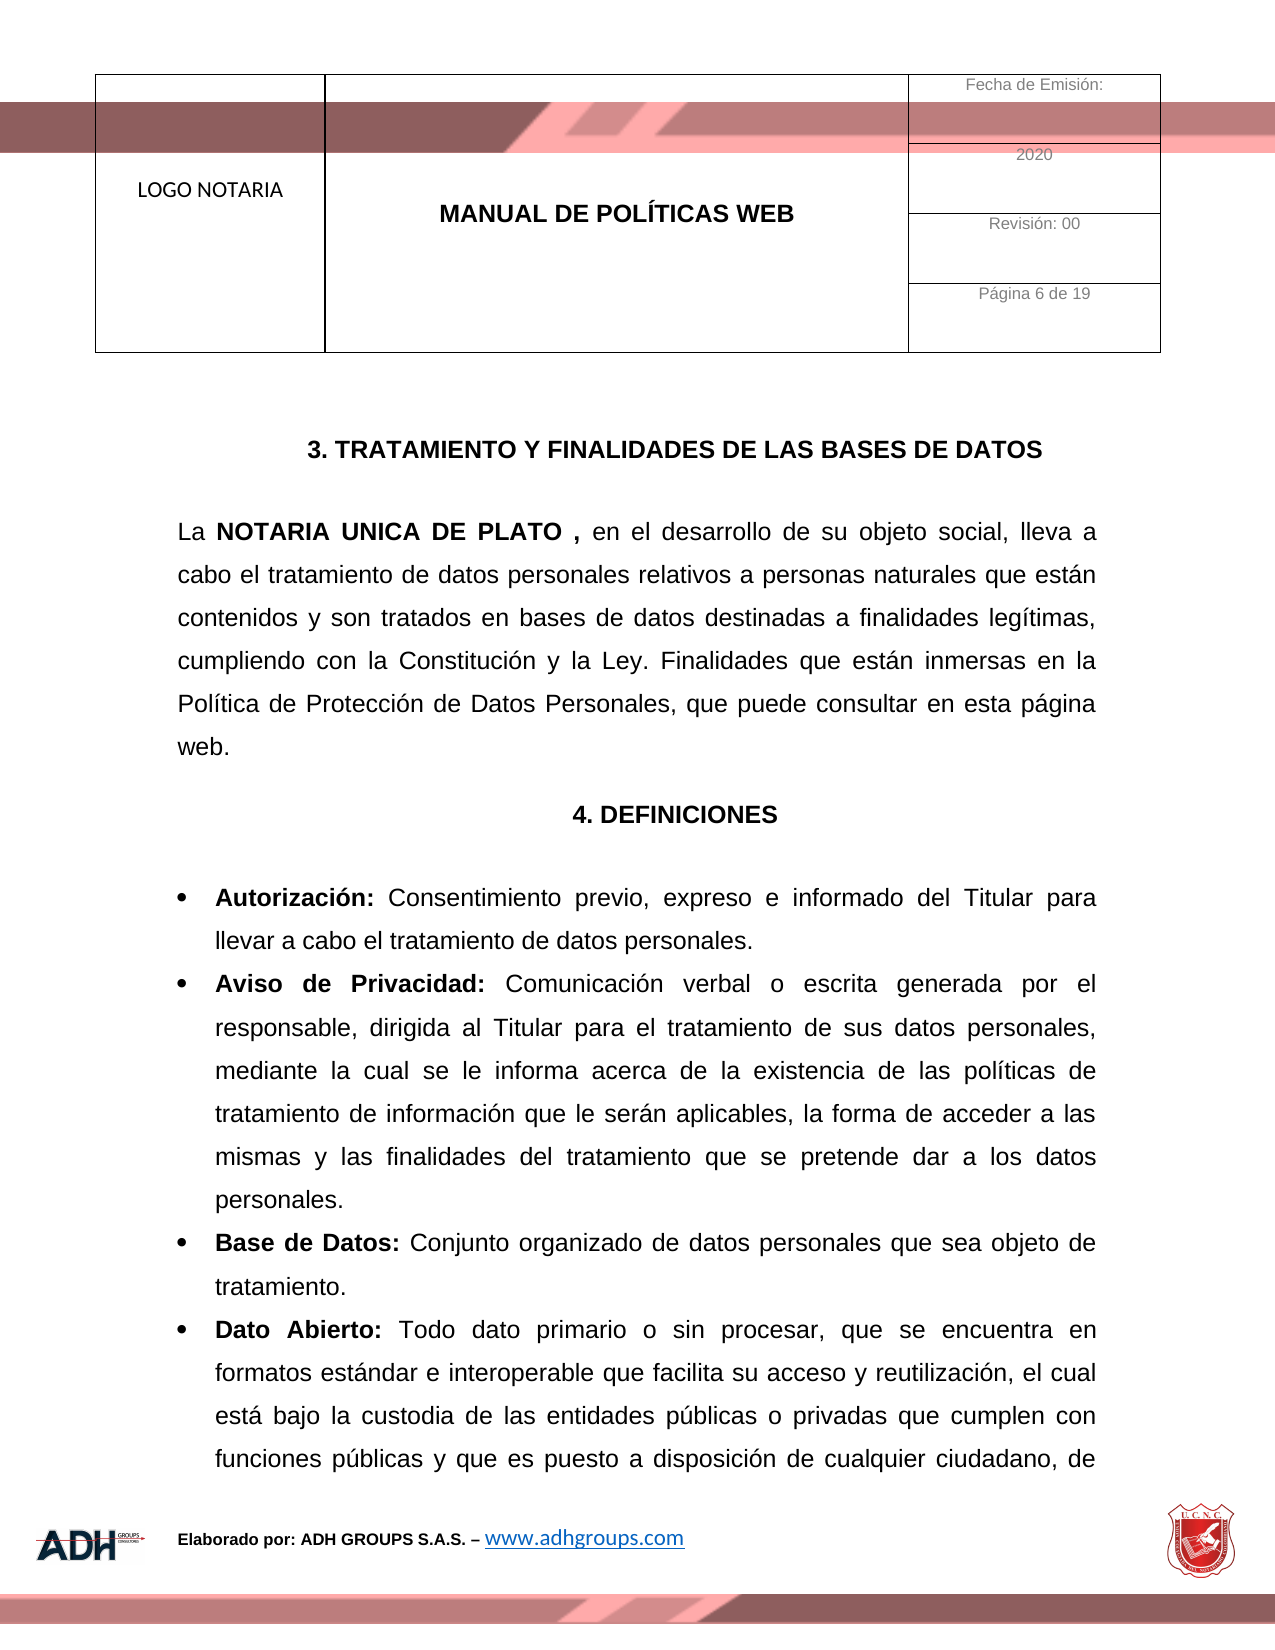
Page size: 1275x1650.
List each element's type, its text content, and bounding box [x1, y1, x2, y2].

subtitle 3. TRATAMIENTO Y FINALIDADES DE LAS BASES DE DATOS [252, 435, 1098, 464]
subtitle 4. DEFINICIONES [252, 800, 1098, 829]
list Base de Datos: Conjunto organizado de datos personales que sea objeto de tratamiento. [177, 1228, 1098, 1300]
picture [36, 1528, 146, 1565]
list Aviso de Privacidad: Comunicación verbal o escrita generada por el responsable, dirigida al Titular para el tratamiento de sus datos personales, mediante la cual se le informa acerca de la existencia de las políticas de tratamiento de información que le serán aplicables, la forma de acceder a las mismas y las finalidades del tratamiento que se pretende dar a los datos personales. [177, 969, 1098, 1214]
text La NOTARIA UNICA DE PLATO , en el desarrollo de su objeto social, lleva a cabo el tratamiento de datos personales relativos a personas naturales que están contenidos y son tratados en bases de datos destinadas a finalidades legítimas, cumpliendo con la Constitución y la Ley. Finalidades que están inmersas en la Política de Protección de Datos Personales, que puede consultar en esta página web. [177, 517, 1098, 761]
picture [1167, 1503, 1235, 1578]
list Autorización: Consentimiento previo, expreso e informado del Titular para llevar a cabo el tratamiento de datos personales. [177, 883, 1098, 955]
